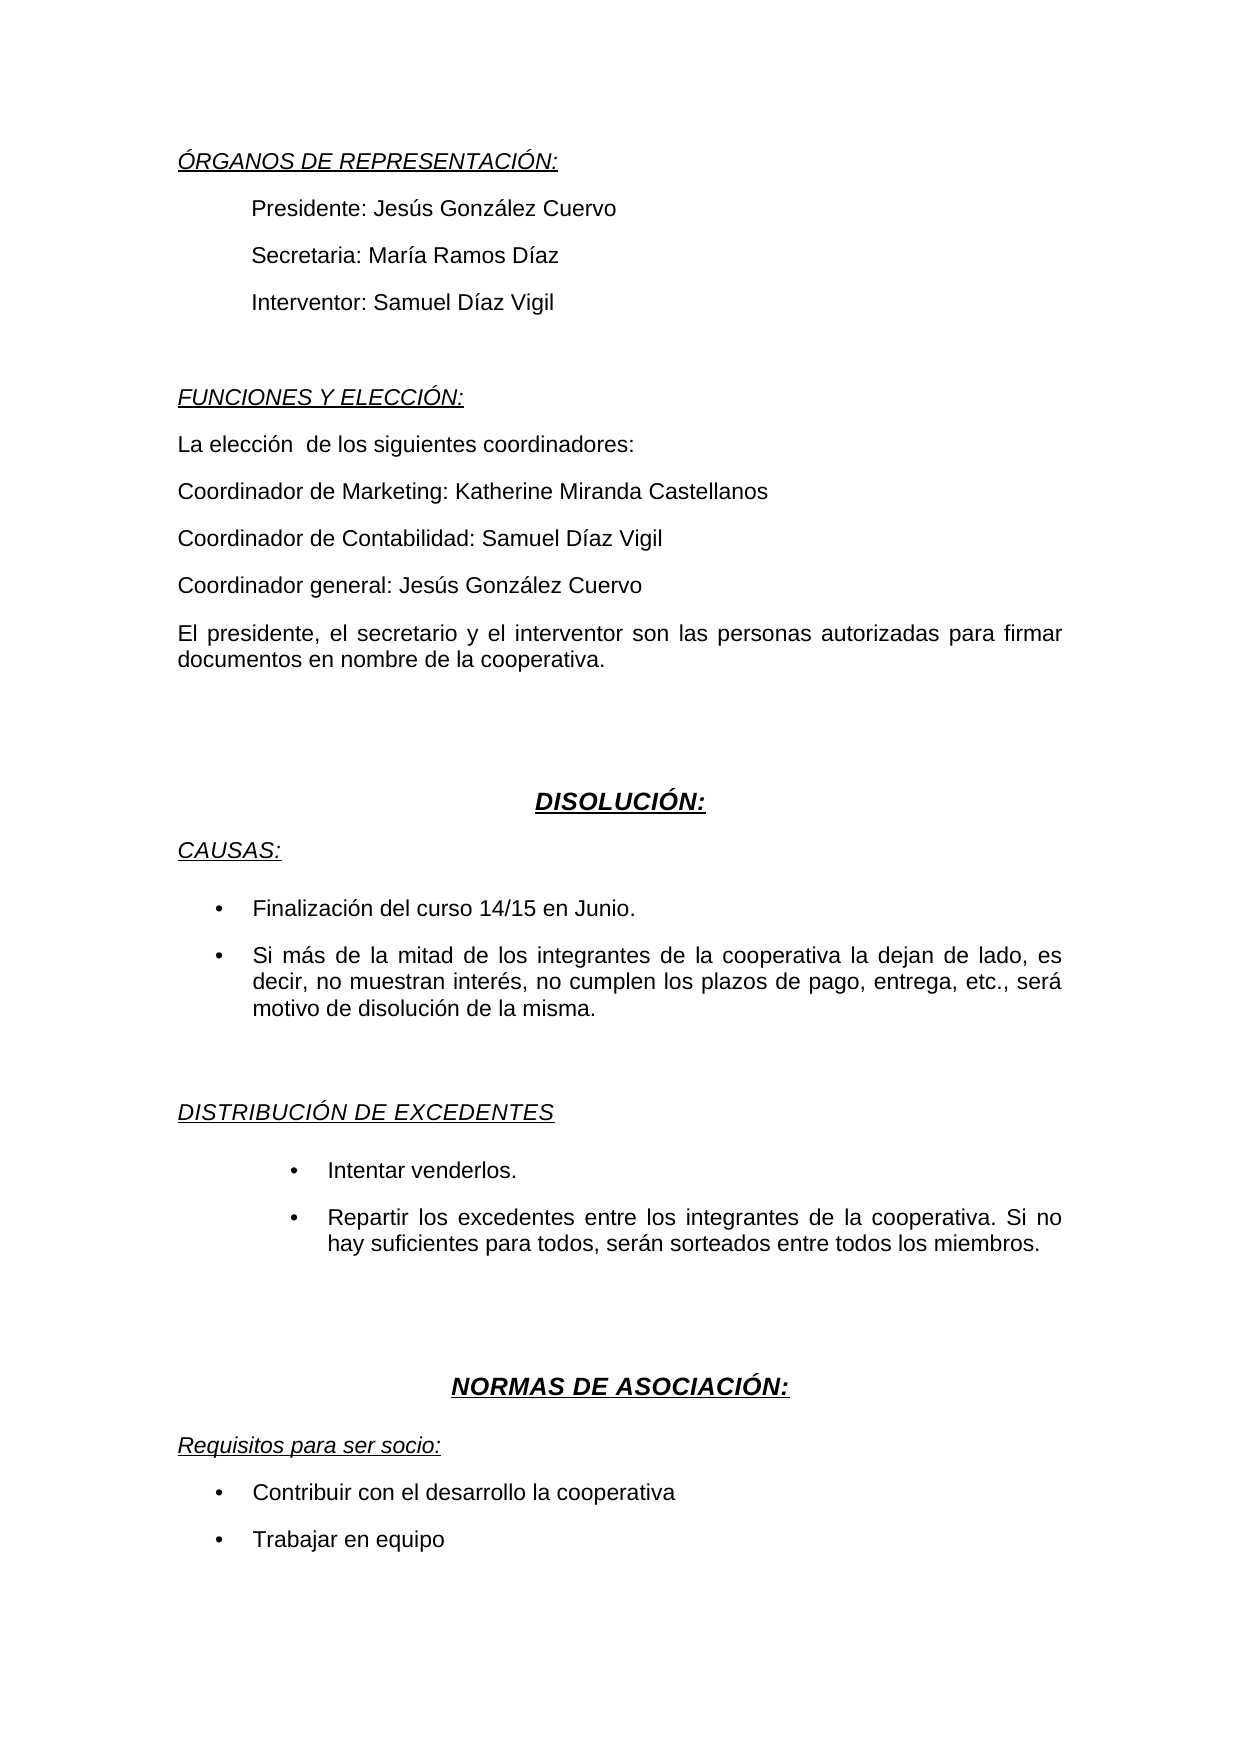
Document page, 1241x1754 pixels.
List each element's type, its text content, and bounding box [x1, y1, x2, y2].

list Contribuir con el desarrollo la cooperativa [215, 1479, 1063, 1506]
list Si más de la mitad de los integrantes de la cooperativa la dejan de lado, es decir, no muestran interés, no cumplen los plazos de pago, entrega, etc., será motivo de disolución de la misma. [215, 942, 1063, 1021]
text CAUSAS: [177, 837, 1063, 863]
text FUNCIONES Y ELECCIÓN: [177, 383, 1063, 410]
text DISTRIBUCIÓN DE EXCEDENTES [177, 1099, 1063, 1126]
text Interventor: Samuel Díaz Vigil [177, 289, 1063, 316]
text ÓRGANOS DE REPRESENTACIÓN: [177, 148, 1063, 174]
text El presidente, el secretario y el interventor son las personas autorizadas para firmar documentos en nombre de la cooperativa. [177, 619, 1063, 672]
text La elección de los siguientes coordinadores: [177, 431, 1063, 457]
text NORMAS DE ASOCIACIÓN: [177, 1372, 1063, 1401]
text Secretaria: María Ramos Díaz [177, 242, 1063, 268]
list Trabajar en equipo [215, 1526, 1063, 1553]
text Presidente: Jesús González Cuervo [177, 195, 1063, 221]
text Requisitos para ser socio: [177, 1432, 1063, 1458]
list Repartir los excedentes entre los integrantes de la cooperativa. Si no hay suficientes para todos, serán sorteados entre todos los miembros. [290, 1204, 1063, 1257]
text Coordinador de Contabilidad: Samuel Díaz Vigil [177, 525, 1063, 551]
text Coordinador de Marketing: Katherine Miranda Castellanos [177, 478, 1063, 504]
list Intentar venderlos. [290, 1157, 1063, 1183]
text DISOLUCIÓN: [177, 787, 1063, 816]
text Coordinador general: Jesús González Cuervo [177, 572, 1063, 599]
list Finalización del curso 14/15 en Junio. [215, 894, 1063, 921]
